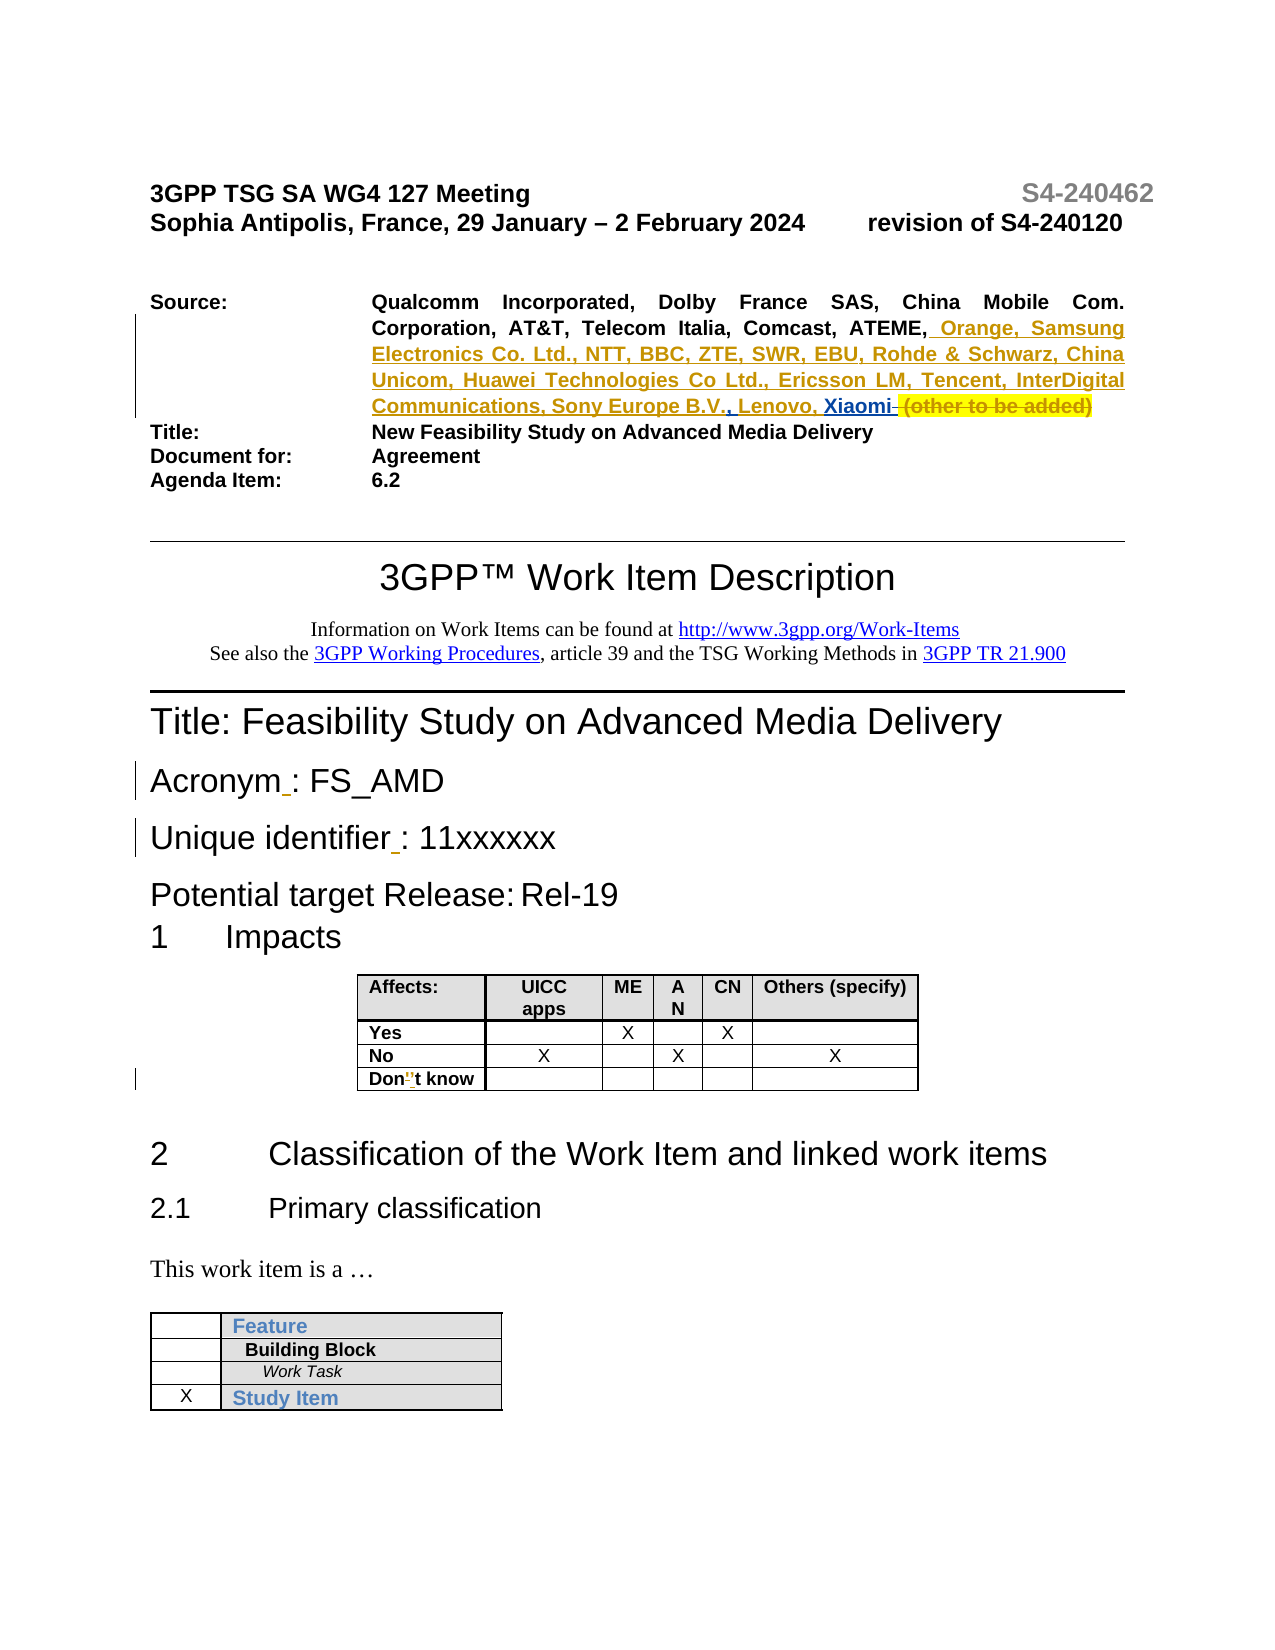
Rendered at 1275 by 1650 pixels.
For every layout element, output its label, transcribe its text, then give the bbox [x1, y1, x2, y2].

table_header UICC apps [487, 976, 602, 1019]
table_cell X [753, 1045, 917, 1067]
table_cell [703, 1068, 752, 1090]
text 1 Impacts [150, 917, 1135, 955]
table_cell [703, 1045, 752, 1067]
table_header ME [603, 976, 653, 1019]
table_cell [487, 1068, 602, 1090]
text Agenda Item: 6.2 [150, 467, 1125, 491]
text 2 Classification of the Work Item and linked work items [150, 1134, 1125, 1173]
table_cell X [152, 1385, 220, 1409]
table_cell [753, 1068, 917, 1090]
table_header [152, 1314, 220, 1337]
table_cell X [703, 1022, 752, 1043]
table_cell Study Item [222, 1385, 501, 1409]
text Title: Feasibility Study on Advanced Media Delivery [150, 693, 1125, 742]
table_cell Yes [358, 1022, 484, 1043]
text Source: Qualcomm Incorporated, Dolby France SAS, China Mobile Com. Corporation, AT&T, Telecom Italia, Comcast, ATEME, [150, 290, 1125, 418]
table_cell [603, 1045, 653, 1067]
text Unique identifier: 11xxxxxx [150, 818, 1125, 857]
text Acronym: FS_AMD [150, 761, 1125, 799]
text Potential target Release: Rel-19 [150, 876, 1135, 914]
table_cell [152, 1339, 220, 1361]
table_header Others (specify) [753, 976, 917, 1019]
table_cell [654, 1022, 702, 1043]
table_cell X [654, 1045, 702, 1067]
text Title: New Feasibility Study on Advanced Media Delivery [150, 419, 1125, 443]
table_cell No [358, 1045, 484, 1067]
text Sophia Antipolis, France, 29 January – 2 February 2024 revision of S4-240120 [150, 208, 1125, 261]
table_header CN [703, 976, 752, 1019]
table_cell X [603, 1022, 653, 1043]
table_header Feature [222, 1314, 501, 1337]
table_cell Work Task [222, 1362, 501, 1384]
table_cell [487, 1022, 602, 1043]
table_header Affects: [358, 976, 484, 1019]
table_cell [152, 1362, 220, 1384]
text Document for: Agreement [150, 443, 1125, 467]
text 3GPP™ Work Item Description [150, 555, 1125, 598]
table_cell [654, 1068, 702, 1090]
table_cell [603, 1068, 653, 1090]
table_cell Dont know [358, 1068, 484, 1090]
text 3GPP TSG SA WG4 127 Meeting S4-240462 [150, 177, 1125, 208]
text 2.1 Primary classification [150, 1191, 1125, 1225]
table_cell [753, 1022, 917, 1043]
table_header AN [654, 976, 702, 1019]
text This work item is a … [150, 1254, 1125, 1283]
table_cell X [487, 1045, 602, 1067]
table_cell Building Block [222, 1339, 501, 1361]
text Information on Work Items can be found at http://www.3gpp.org/Work-Items See also the 3GPP Working Procedures, article 39 and the TSG Working Methods in 3GPP TR 21.900 [150, 617, 1125, 665]
